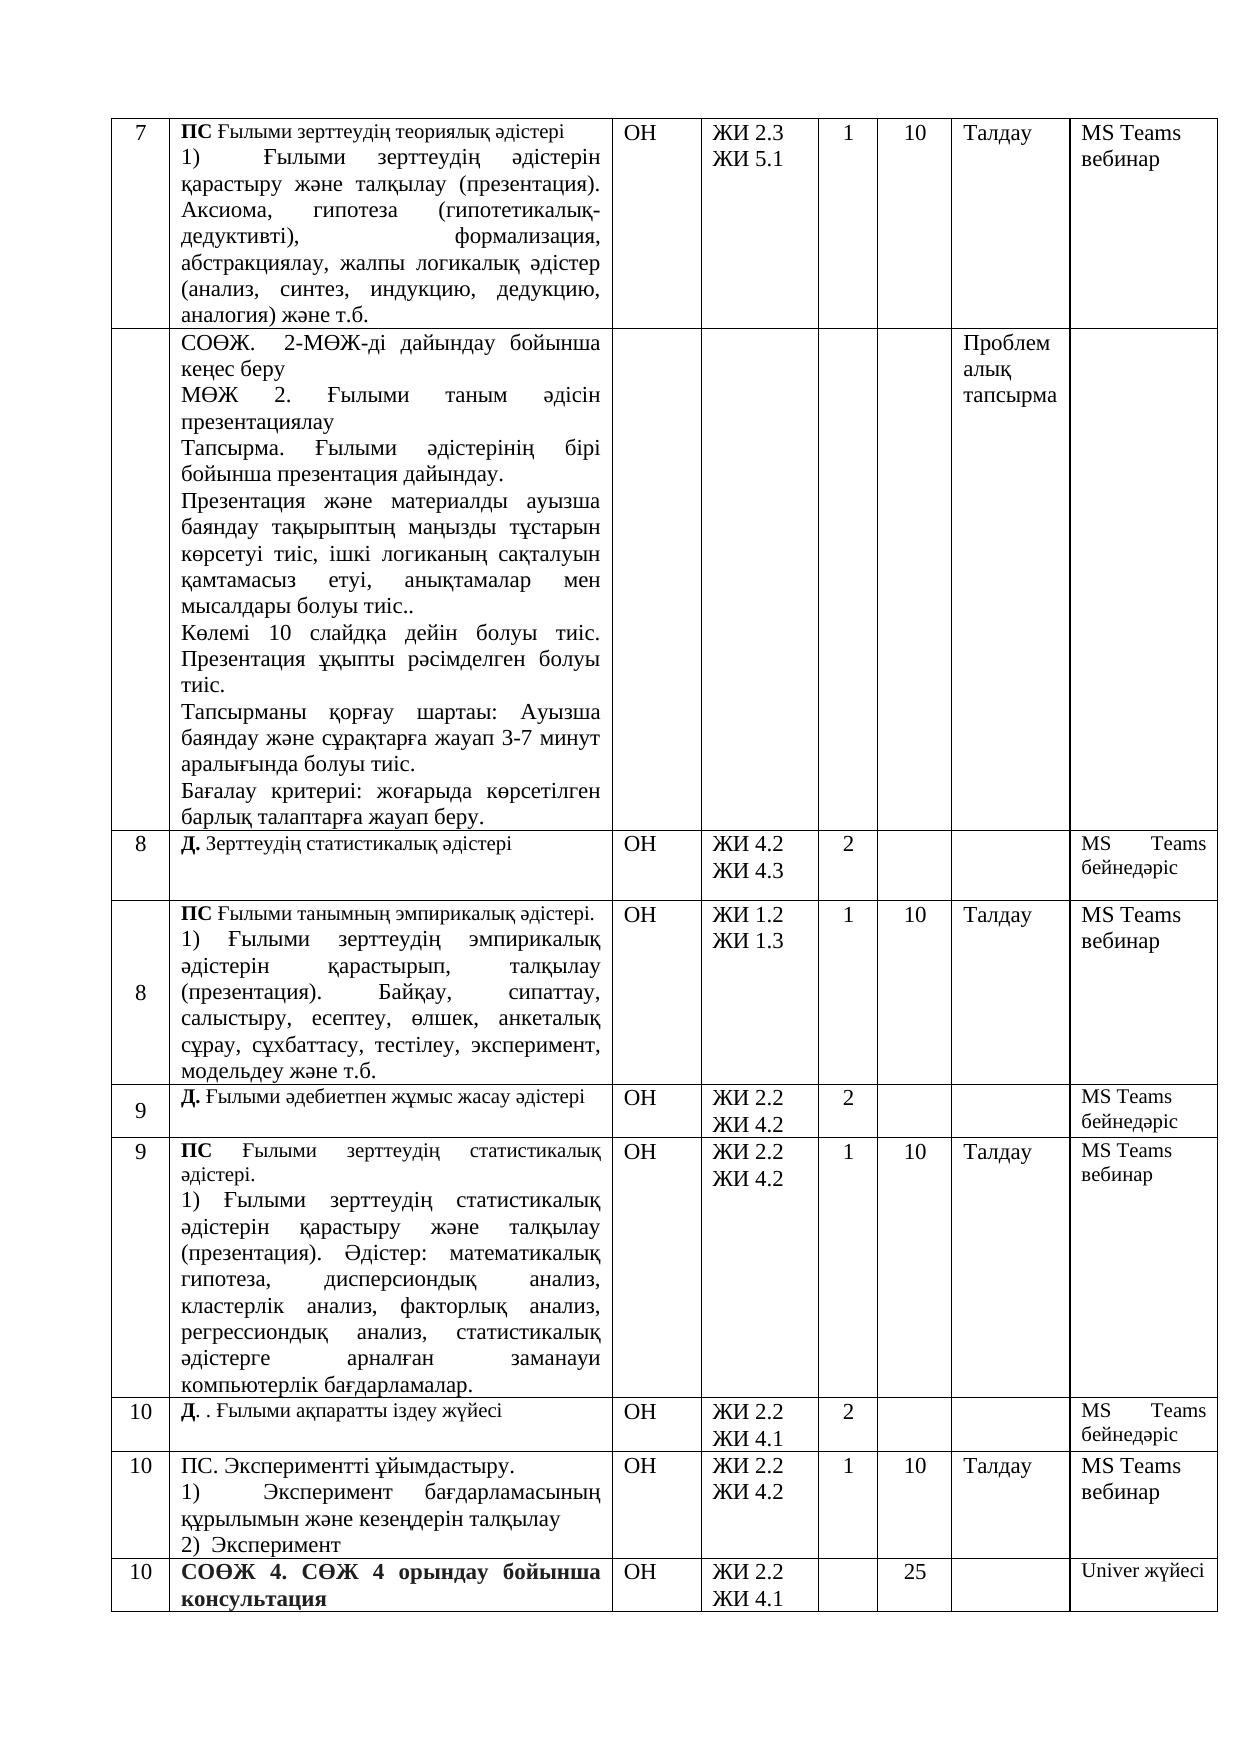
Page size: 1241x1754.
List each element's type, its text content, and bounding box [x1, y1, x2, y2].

table_cell [952, 831, 1069, 900]
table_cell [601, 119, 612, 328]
table_cell 9 [112, 1085, 169, 1137]
table_cell ЖИ 4.2 ЖИ 4.3 [702, 831, 818, 900]
table_cell Талдау [952, 119, 1069, 328]
table_cell ОН [613, 119, 701, 328]
table_cell ОН [613, 1398, 701, 1451]
table_cell ОН [613, 901, 701, 1083]
table_cell MS Teams вебинар [1071, 1452, 1217, 1557]
table_cell Талдау [952, 1138, 1069, 1397]
table_cell MS Teams бейнедәріс [1071, 1085, 1217, 1137]
table_cell ОН [613, 1085, 701, 1137]
table_cell 10 [878, 1452, 951, 1557]
table_cell 8 [112, 831, 169, 900]
table_cell 10 [112, 1559, 169, 1611]
table_cell ЖИ 2.2 ЖИ 4.2 [702, 1138, 818, 1397]
table_cell 8 [112, 901, 169, 1083]
table_cell 7 [112, 119, 169, 328]
table_cell MS Teams бейнедәріс [1071, 831, 1217, 900]
table_cell 10 [878, 1138, 951, 1397]
table_cell 2 [819, 831, 877, 900]
table_cell ПС Ғылыми зерттеудің статистикалық әдістері. 1) Ғылыми зерттеудің статистикалық әдістерін қарастыру және талқылау (презентация). Әдістер: математикалық гипотеза, дисперсиондық анализ, кластерлік анализ, факторлық анализ, регрессиондық анализ, статистикалық әдістерге арналған заманауи компьютерлік бағдарламалар. [170, 1138, 612, 1397]
table_cell 2 [819, 1398, 877, 1451]
table_cell Univer жүйесі [1071, 1559, 1217, 1611]
table_cell Д. Ғылыми әдебиетпен жұмыс жасау әдістері [170, 1085, 612, 1137]
table_cell [819, 329, 877, 829]
table_cell 25 [878, 1559, 951, 1611]
table_cell ЖИ 2.2 ЖИ 4.1 [702, 1559, 818, 1611]
table_cell 1 [819, 901, 877, 1083]
table_cell [1071, 329, 1217, 829]
table_cell ЖИ 2.3 ЖИ 5.1 [702, 119, 818, 328]
table_cell ОН [613, 831, 701, 900]
table_cell [819, 1559, 877, 1611]
table_cell ПС. Экспериментті ұйымдастыру. 1) Эксперимент бағдарламасының құрылымын және кезеңдерін талқылау 2) Эксперимент [170, 1452, 612, 1557]
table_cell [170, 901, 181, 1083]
table_cell Талдау [952, 1452, 1069, 1557]
table_cell ЖИ 2.2 ЖИ 4.1 [702, 1398, 818, 1451]
table_cell [878, 1085, 951, 1137]
table_cell 10 [112, 1452, 169, 1557]
table_cell Д. . Ғылыми ақпаратты іздеу жүйесі [170, 1398, 612, 1451]
table_cell Талдау [952, 901, 1069, 1083]
table_cell ЖИ 2.2 ЖИ 4.2 [702, 1452, 818, 1557]
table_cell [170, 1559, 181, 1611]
table_cell 1 [819, 1138, 877, 1397]
table_cell 2 [819, 1085, 877, 1137]
table_cell [952, 1559, 1069, 1611]
table_cell [112, 329, 169, 829]
table_cell ОН [613, 1138, 701, 1397]
table_cell MS Teams вебинар [1071, 119, 1217, 328]
table_cell [702, 329, 818, 829]
table_cell MS Teams бейнедәріс [1071, 1398, 1217, 1451]
table_cell Проблемалық тапсырма [952, 329, 1069, 829]
table_cell 9 [112, 1138, 169, 1397]
table_cell 10 [878, 119, 951, 328]
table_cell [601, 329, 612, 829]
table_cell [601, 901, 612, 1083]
table_cell ЖИ 2.2 ЖИ 4.2 [702, 1085, 818, 1137]
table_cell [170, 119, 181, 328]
table_cell Д. Зерттеудің статистикалық әдістері [170, 831, 612, 900]
table_cell [952, 1398, 1069, 1451]
table_cell ОН [613, 1452, 701, 1557]
table_cell 1 [819, 1452, 877, 1557]
table_cell 1 [819, 119, 877, 328]
table_cell MS Teams вебинар [1071, 1138, 1217, 1397]
table_cell [613, 329, 701, 829]
table_cell [952, 1085, 1069, 1137]
table_cell ОН [613, 1559, 701, 1611]
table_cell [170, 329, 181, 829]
table_cell СОӨЖ 4. СӨЖ 4 орындау бойынша консультация [327, 1559, 612, 1611]
table_cell 10 [878, 901, 951, 1083]
table_cell [878, 1398, 951, 1451]
table_cell [878, 831, 951, 900]
table_cell [878, 329, 951, 829]
table_cell 10 [112, 1398, 169, 1451]
table_cell MS Teams вебинар [1071, 901, 1217, 1083]
table_cell ЖИ 1.2 ЖИ 1.3 [702, 901, 818, 1083]
